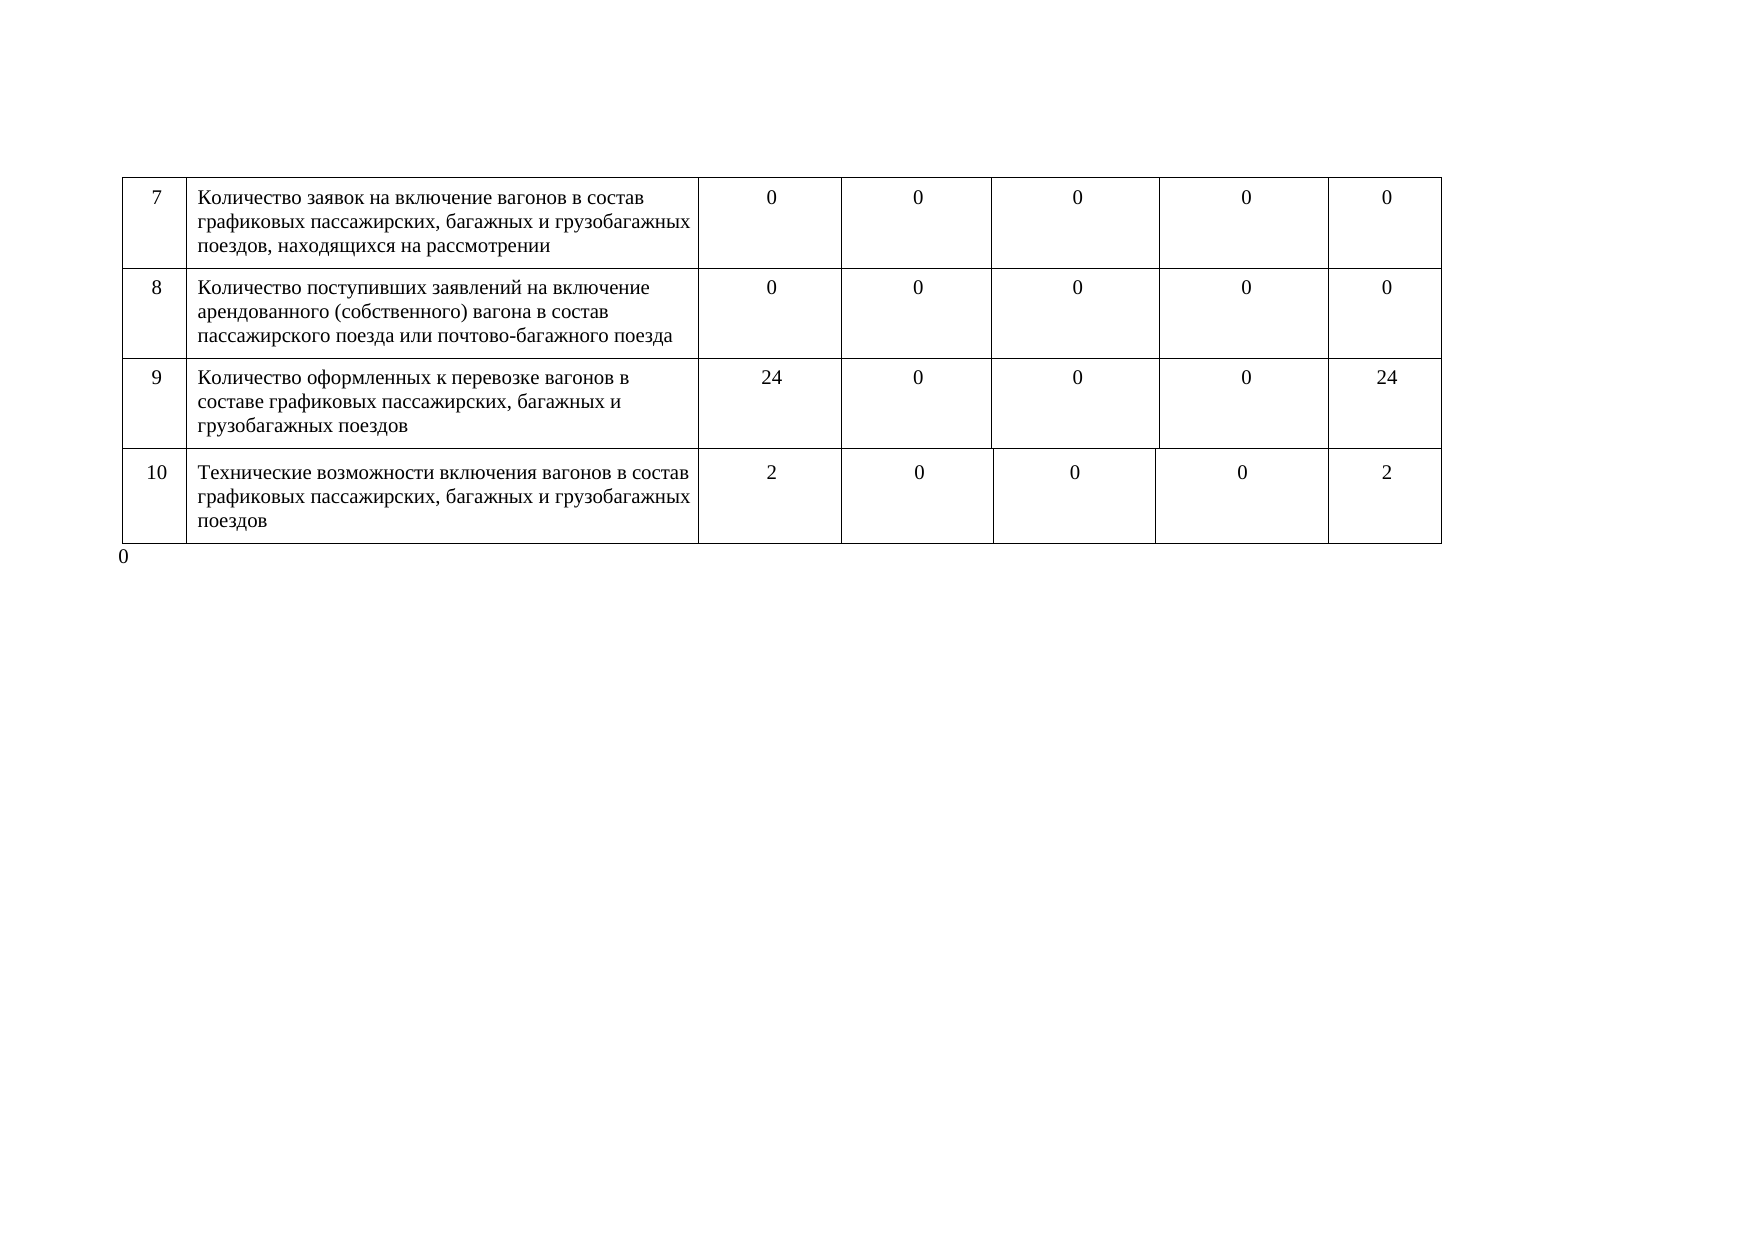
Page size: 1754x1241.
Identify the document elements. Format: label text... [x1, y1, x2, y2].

table_cell 0 [1160, 359, 1328, 448]
table_cell 0 [699, 269, 841, 358]
table_cell 0 [699, 178, 841, 267]
table_cell 0 [1329, 269, 1441, 358]
table_cell 0 [994, 449, 1155, 543]
text 0 [118, 544, 1636, 568]
table_cell Количество поступивших заявлений на включение арендованного (собственного) вагона в состав пассажирского поезда или почтово-багажного поезда [187, 269, 698, 358]
table_cell Количество оформленных к перевозке вагонов в составе графиковых пассажирских, багажных и грузобагажных поездов [187, 359, 698, 448]
table_cell 0 [842, 178, 991, 267]
table_cell 0 [992, 178, 1159, 267]
table_cell 24 [699, 359, 841, 448]
table_cell 2 [1329, 449, 1441, 543]
table_cell 0 [1329, 178, 1441, 267]
table_cell 0 [1160, 178, 1328, 267]
table_cell Технические возможности включения вагонов в состав графиковых пассажирских, багажных и грузобагажных поездов [187, 449, 698, 543]
table_cell 0 [992, 359, 1159, 448]
table_cell 8 [123, 269, 186, 358]
table_cell Количество заявок на включение вагонов в состав графиковых пассажирских, багажных и грузобагажных поездов, находящихся на рассмотрении [187, 178, 698, 267]
table_cell 0 [842, 449, 993, 543]
table_cell 2 [699, 449, 841, 543]
table_cell 0 [842, 269, 991, 358]
table_cell 24 [1329, 359, 1441, 448]
table_cell 7 [123, 178, 186, 267]
table_cell 0 [992, 269, 1159, 358]
table_cell 0 [842, 359, 991, 448]
table_cell 0 [1156, 449, 1328, 543]
table_cell 0 [1160, 269, 1328, 358]
table_cell 10 [123, 449, 186, 543]
table_cell 9 [123, 359, 186, 448]
